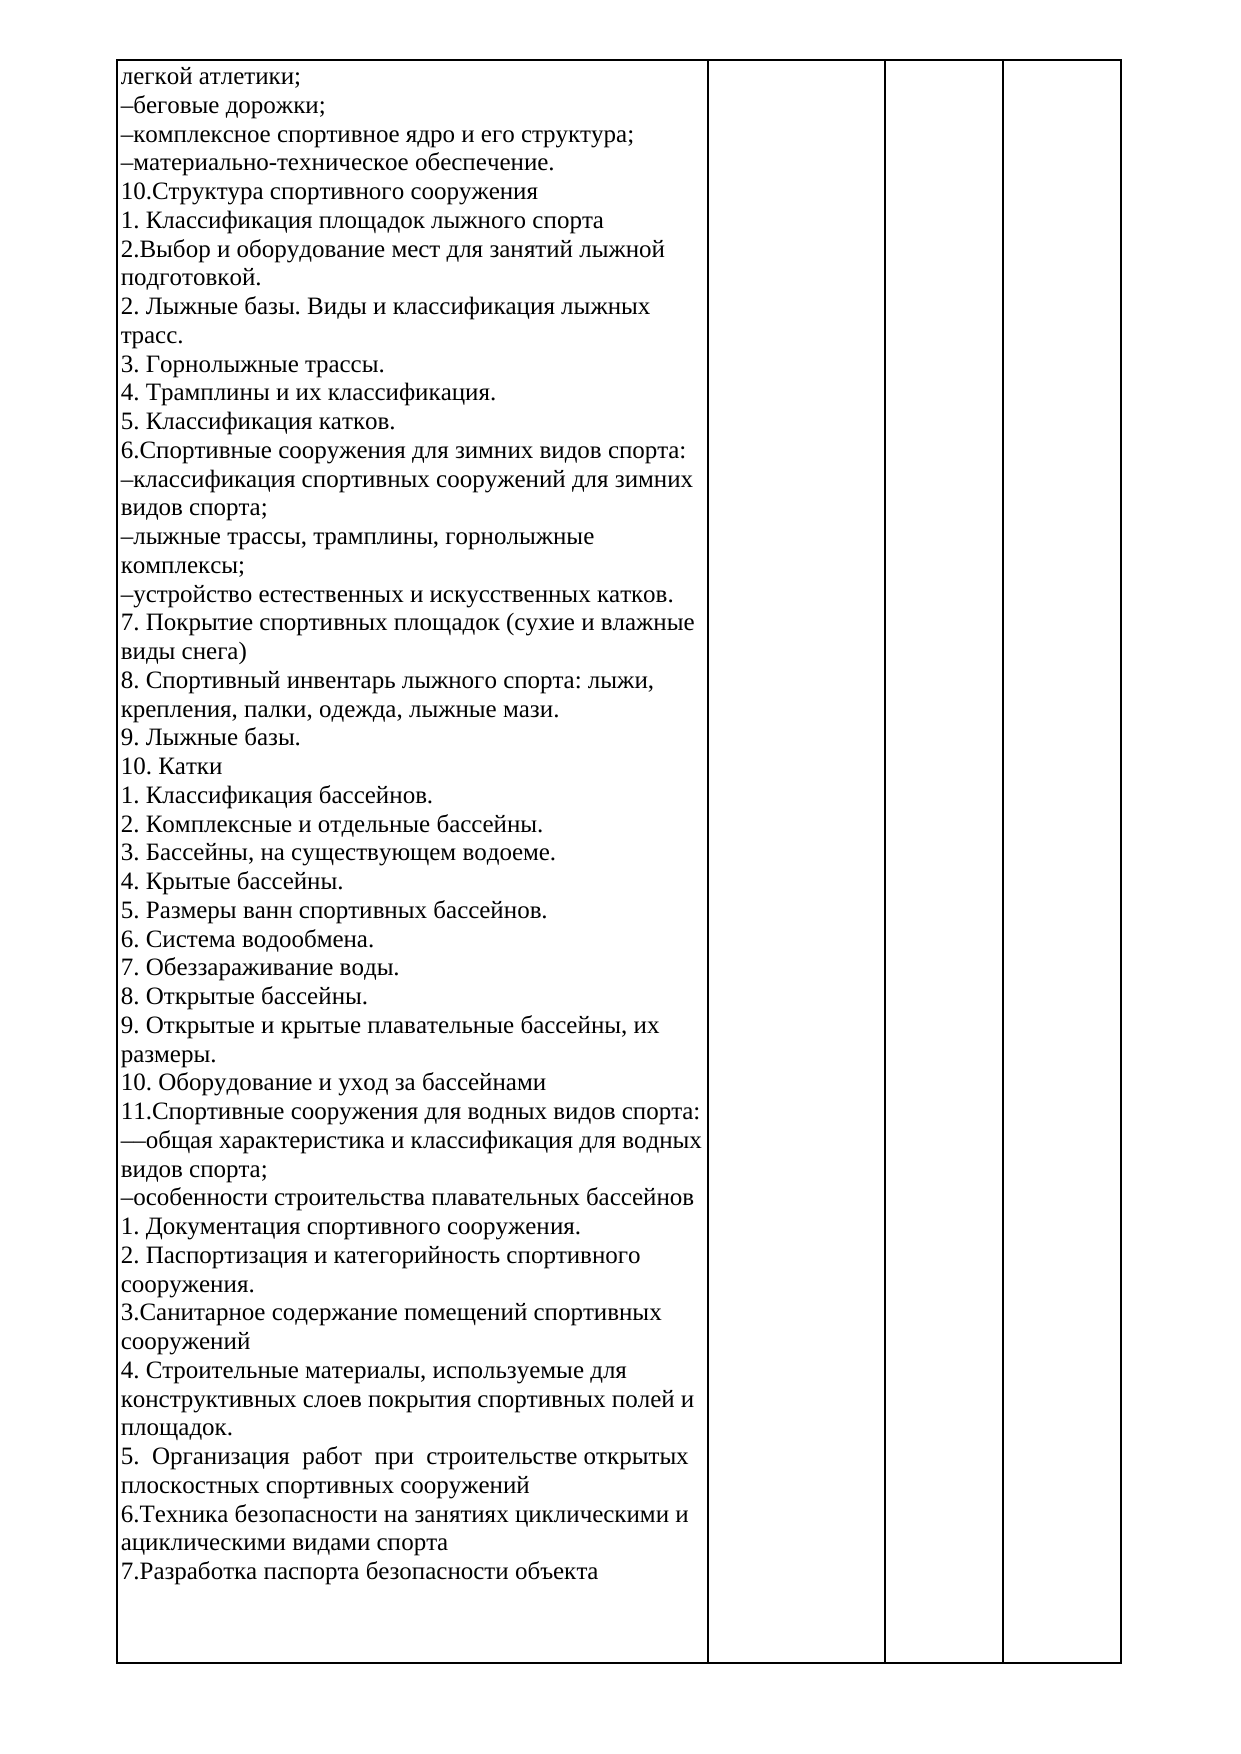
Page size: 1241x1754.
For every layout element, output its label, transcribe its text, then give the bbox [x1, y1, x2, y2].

table_header [886, 61, 1002, 1662]
table_header [709, 61, 884, 1662]
table_header [1004, 61, 1120, 1662]
table_header легкой атлетики; –беговые дорожки; –комплексное спортивное ядро и его структура; –материально-техническое обеспечение. 10.Структура спортивного сооружения 1. Классификация площадок лыжного спорта 2.Выбор и оборудование мест для занятий лыжной подготовкой. 2. Лыжные базы. Виды и классификация лыжных трасс. 3. Горнолыжные трассы. 4. Трамплины и их классификация. 5. Классификация катков. 6.Спортивные сооружения для зимних видов спорта: –классификация спортивных сооружений для зимних видов спорта; –лыжные трассы, трамплины, горнолыжные комплексы; –устройство естественных и искусственных катков. 7. Покрытие спортивных площадок (сухие и влажные виды снега) 8. Спортивный инвентарь лыжного спорта: лыжи, крепления, палки, одежда, лыжные мази. 9. Лыжные базы. 10. Катки 1. Классификация бассейнов. 2. Комплексные и отдельные бассейны. 3. Бассейны, на существующем водоеме. 4. Крытые бассейны. 5. Размеры ванн спортивных бассейнов. 6. Система водообмена. 7. Обеззараживание воды. 8. Открытые бассейны. 9. Открытые и крытые плавательные бассейны, их размеры. 10. Оборудование и уход за бассейнами 11.Спортивные сооружения для водных видов спорта: ––общая характеристика и классификация для водных видов спорта; –особенности строительства плавательных бассейнов 1. Документация спортивного сооружения. 2. Паспортизация и категорийность спортивного сооружения. 3.Санитарное содержание помещений спортивных сооружений 4. Строительные материалы, используемые для конструктивных слоев покрытия спортивных полей и площадок. 5. Организация работ при строительстве открытых плоскостных спортивных сооружений 6.Техника безопасности на занятиях циклическими и ациклическими видами спорта 7.Разработка паспорта безопасности объекта [118, 61, 707, 1662]
